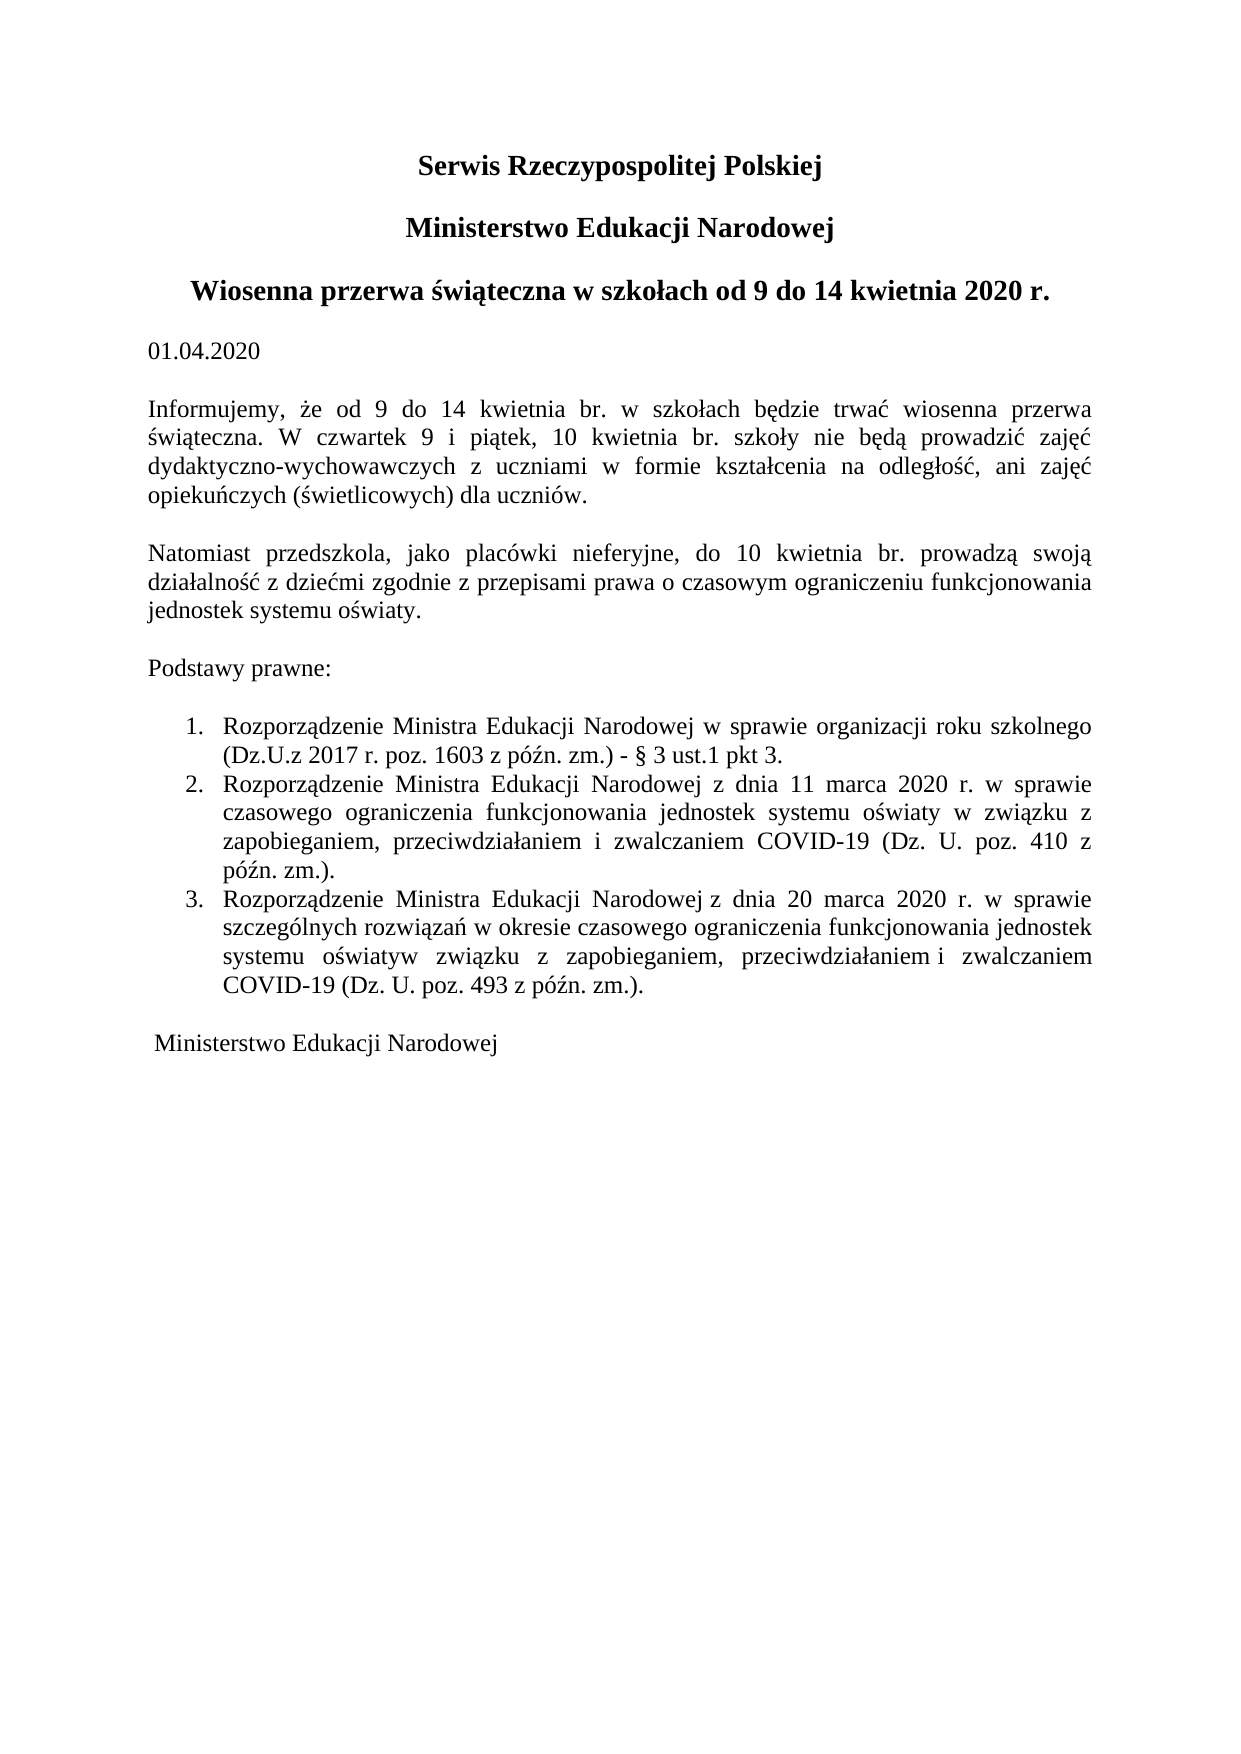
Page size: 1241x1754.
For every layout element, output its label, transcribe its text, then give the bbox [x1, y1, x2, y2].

text Podstawy prawne: [148, 653, 1093, 682]
text Natomiast przedszkola, jako placówki nieferyjne, do 10 kwietnia br. prowadzą swoją działalność z dziećmi zgodnie z przepisami prawa o czasowym ograniczeniu funkcjonowania jednostek systemu oświaty. [148, 538, 1093, 624]
list Rozporządzenie Ministra Edukacji Narodowej z dnia 11 marca 2020 r. w sprawie czasowego ograniczenia funkcjonowania jednostek systemu oświaty w związku z zapobieganiem, przeciwdziałaniem i zwalczaniem COVID-19 (Dz. U. poz. 410 z późn. zm.). [185, 769, 1093, 884]
text Wiosenna przerwa świąteczna w szkołach od 9 do 14 kwietnia 2020 r. [148, 273, 1093, 307]
text Informujemy, że od 9 do 14 kwietnia br. w szkołach będzie trwać wiosenna przerwa świąteczna. W czwartek 9 i piątek, 10 kwietnia br. szkoły nie będą prowadzić zajęć dydaktyczno-wychowawczych z uczniami w formie kształcenia na odległość, ani zajęć opiekuńczych (świetlicowych) dla uczniów. [148, 394, 1093, 509]
text 01.04.2020 [148, 336, 1093, 364]
text Serwis Rzeczypospolitej Polskiej [148, 148, 1093, 181]
list Rozporządzenie Ministra Edukacji Narodowej w sprawie organizacji roku szkolnego (Dz.U.z 2017 r. poz. 1603 z późn. zm.) - § 3 ust.1 pkt 3. [185, 711, 1093, 769]
text Ministerstwo Edukacji Narodowej [148, 210, 1093, 244]
text Ministerstwo Edukacji Narodowej [148, 1028, 1093, 1057]
list Rozporządzenie Ministra Edukacji Narodowej z dnia 20 marca 2020 r. w sprawie szczególnych rozwiązań w okresie czasowego ograniczenia funkcjonowania jednostek systemu oświatyw związku z zapobieganiem, przeciwdziałaniem i zwalczaniem COVID-19 (Dz. U. poz. 493 z późn. zm.). [185, 884, 1093, 999]
